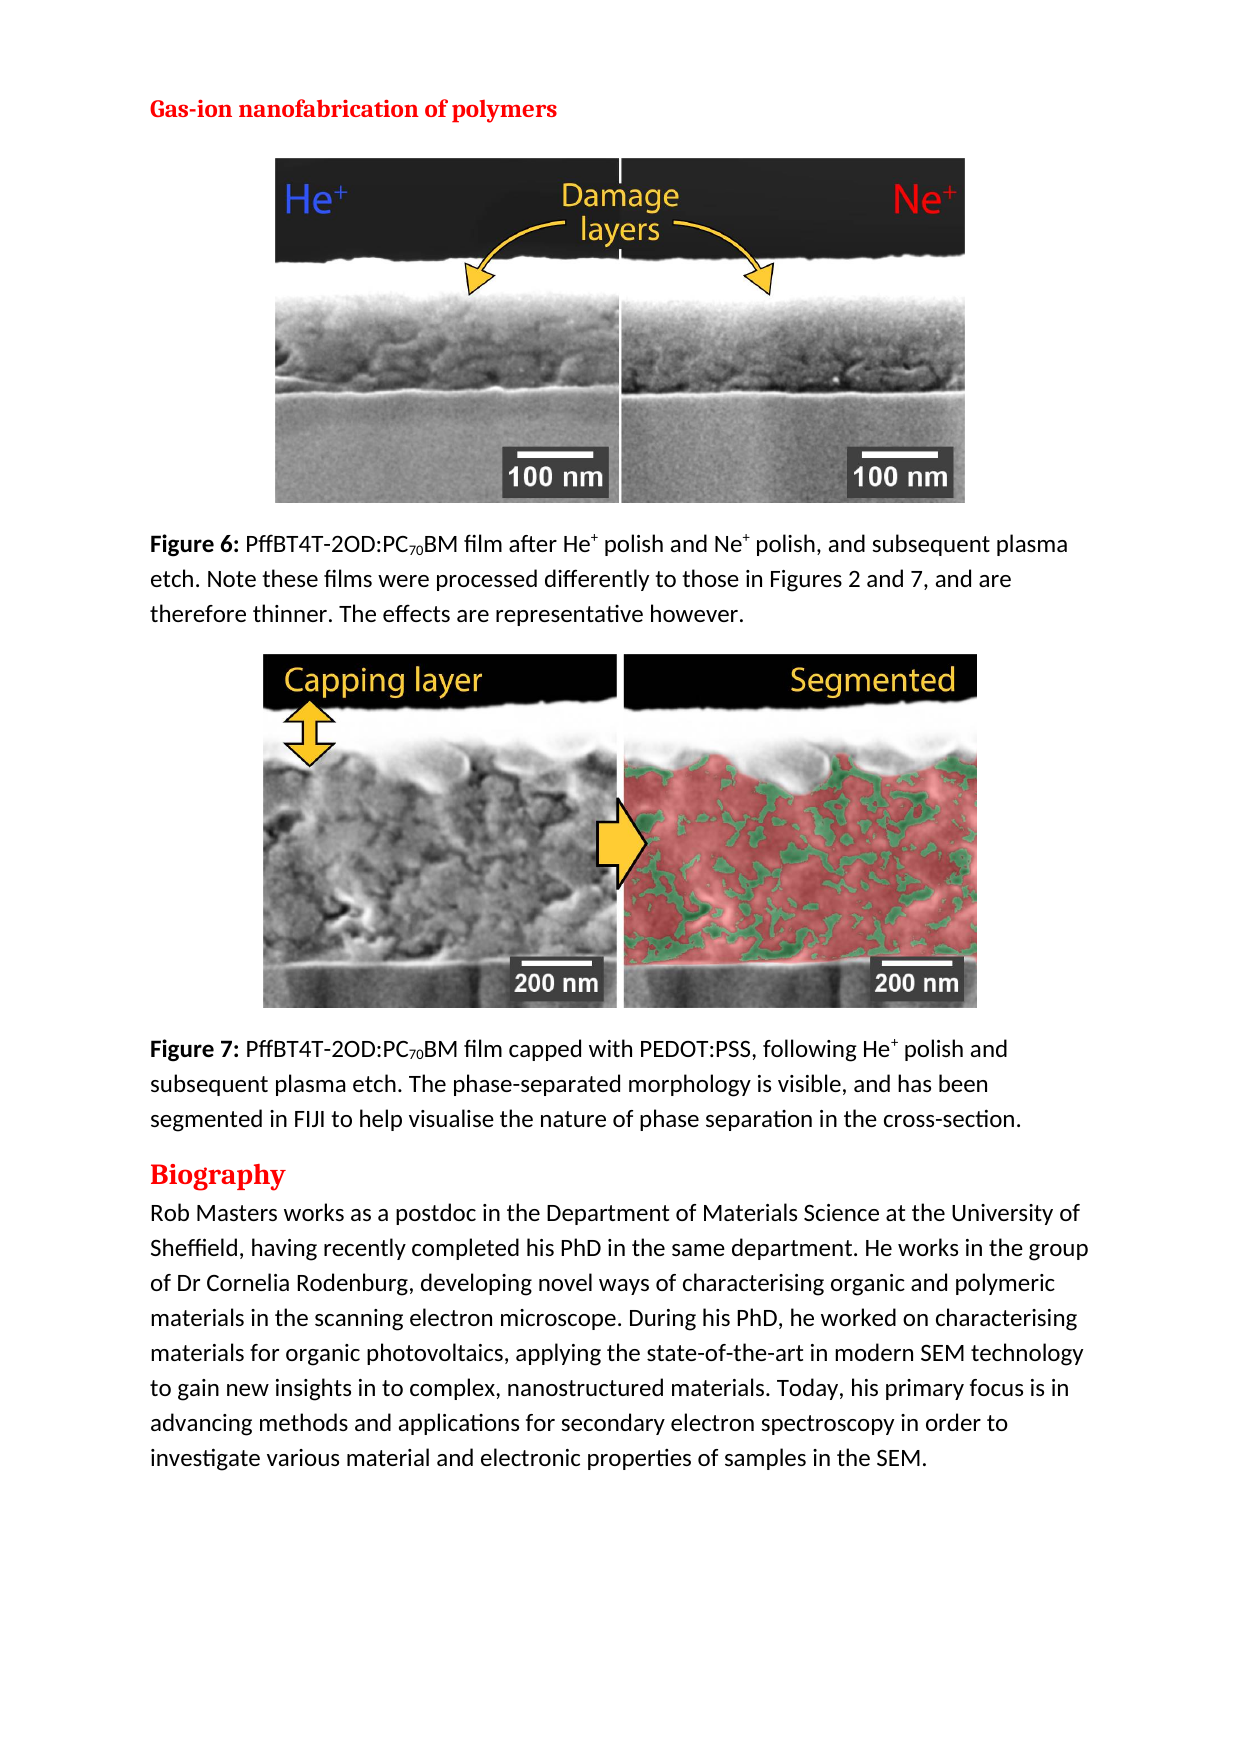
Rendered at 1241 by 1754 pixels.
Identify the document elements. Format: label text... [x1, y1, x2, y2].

text Figure 6: PffBT4T-2OD:PC70BM film after He+ polish and Ne+ polish, and subsequent plasma etch. Note these films were processed differently to those in Figures 2 and 7, and are therefore thinner. The effects are representative however. [150, 528, 1090, 629]
subtitle Biography [150, 1158, 1090, 1192]
picture [263, 654, 977, 1008]
text Rob Masters works as a postdoc in the Department of Materials Science at the University of Sheffield, having recently completed his PhD in the same department. He works in the group of Dr Cornelia Rodenburg, developing novel ways of characterising organic and polymeric materials in the scanning electron microscope. During his PhD, he worked on characterising materials for organic photovoltaics, applying the state-of-the-art in modern SEM technology to gain new insights in to complex, nanostructured materials. Today, his primary focus is in advancing methods and applications for secondary electron spectroscopy in order to investigate various material and electronic properties of samples in the SEM. [150, 1197, 1090, 1473]
picture [275, 158, 965, 503]
text Figure 7: PffBT4T-2OD:PC70BM film capped with PEDOT:PSS, following He+ polish and subsequent plasma etch. The phase-separated morphology is visible, and has been segmented in FIJI to help visualise the nature of phase separation in the cross-section. [150, 1033, 1090, 1133]
